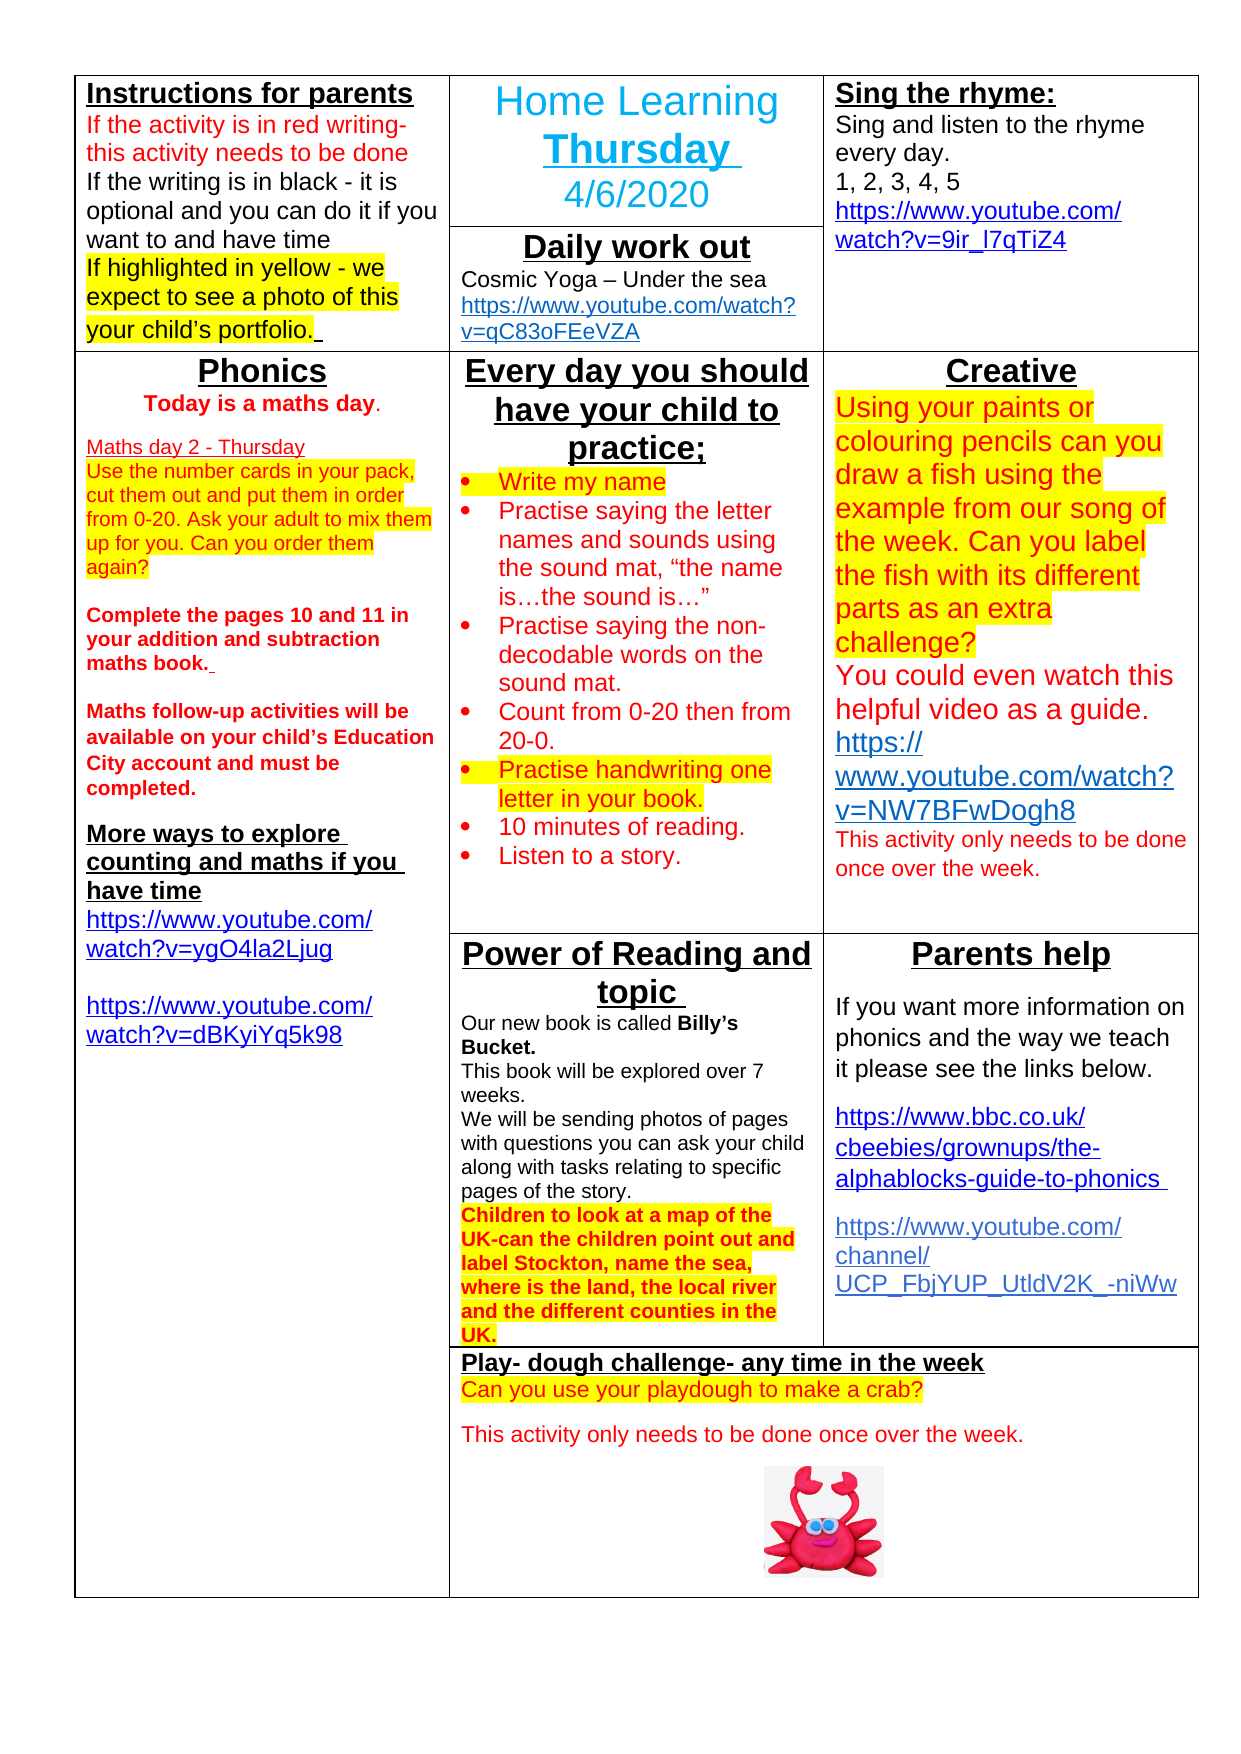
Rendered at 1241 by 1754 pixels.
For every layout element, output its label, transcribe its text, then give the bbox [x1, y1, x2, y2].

picture [763, 1466, 885, 1578]
table_header Home Learning Thursday 4/6/2020 [450, 76, 823, 226]
table_cell Every day you should have your child to practice; Write my name Practise saying the letter names and sounds using the sound mat, “the name is…the sound is…” Practise saying the non- decodable words on the sound mat. Count from 0-20 then from 20-0. Practise handwriting one letter in your book. 10 minutes of reading. Listen to a story. [450, 352, 823, 933]
table_header Instructions for parents If the activity is in red writing- this activity needs to be done If the writing is in black - it is optional and you can do it if you want to and have time If highlighted in yellow - we expect to see a photo of this your child’s portfolio. [76, 76, 449, 351]
table_cell Daily work out Cosmic Yoga – Under the sea https://www.youtube.com/watch?v=qC83oFEeVZA [450, 227, 823, 351]
table_cell Parents help If you want more information on phonics and the way we teach it please see the links below. https://www.bbc.co.uk/cbeebies/grownups/the-alphablocks-guide-to-phonics https://www.youtube.com/channel/UCP_FbjYUP_UtldV2K_-niWw [824, 934, 1198, 1346]
table_cell Power of Reading and topic Our new book is called Billy’s Bucket. This book will be explored over 7 weeks. We will be sending photos of pages with questions you can ask your child along with tasks relating to specific pages of the story. Children to look at a map of the UK-can the children point out and label Stockton, name the sea, where is the land, the local river and the different counties in the UK. [450, 934, 823, 1346]
table_cell Play- dough challenge- any time in the week Can you use your playdough to make a crab? This activity only needs to be done once over the week. [450, 1348, 1198, 1597]
table_cell Creative Using your paints or colouring pencils can you draw a fish using the example from our song of the week. Can you label the fish with its different parts as an extra challenge? You could even watch this helpful video as a guide. https://www.youtube.com/watch?v=NW7BFwDogh8 This activity only needs to be done once over the week. [824, 352, 1198, 933]
table_cell Phonics Today is a maths day. Maths day 2 - Thursday Use the number cards in your pack, cut them out and put them in order from 0-20. Ask your adult to mix them up for you. Can you order them again? Complete the pages 10 and 11 in your addition and subtraction maths book. Maths follow-up activities will be available on your child’s Education City account and must be completed. More ways to explore counting and maths if you have time https://www.youtube.com/watch?v=ygO4la2Ljug https://www.youtube.com/watch?v=dBKyiYq5k98 [76, 352, 449, 1597]
table_header Sing the rhyme: Sing and listen to the rhyme every day. 1, 2, 3, 4, 5 https://www.youtube.com/watch?v=9ir_l7qTiZ4 [824, 76, 1198, 351]
